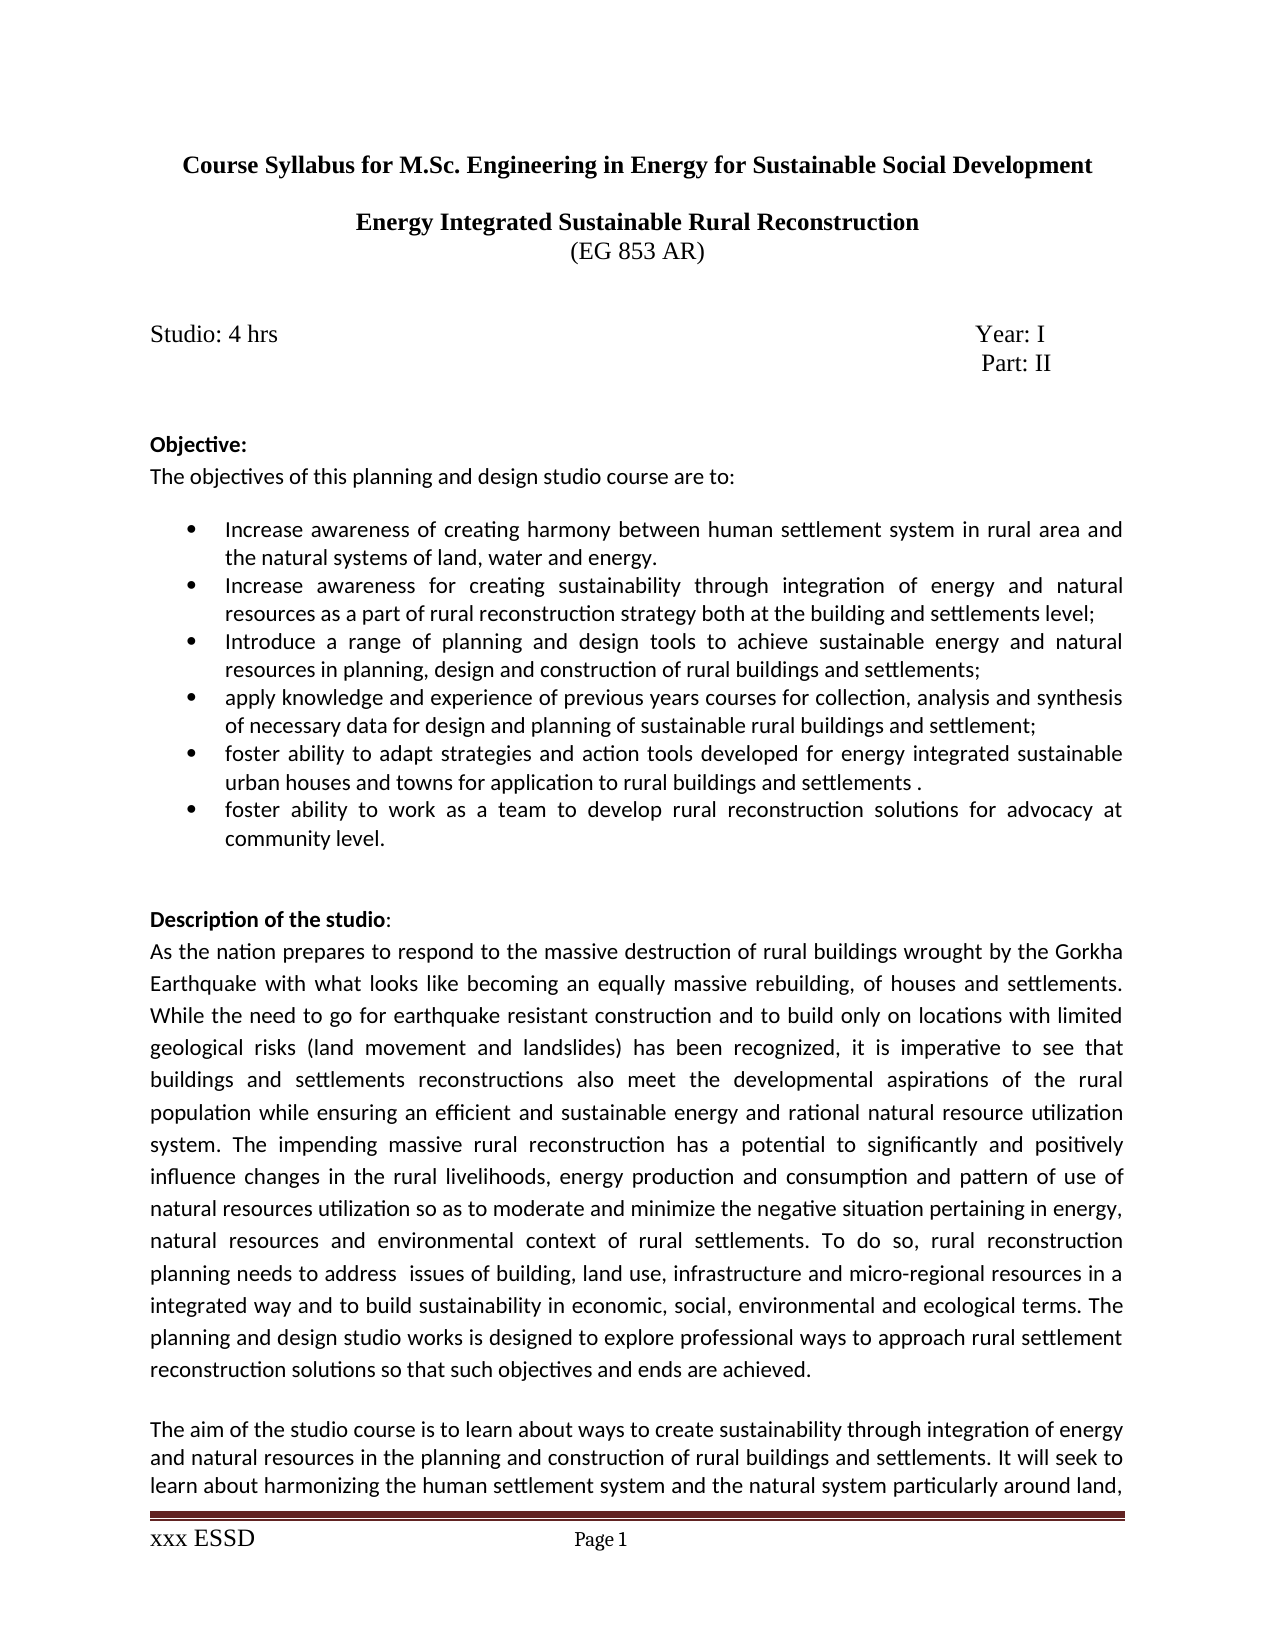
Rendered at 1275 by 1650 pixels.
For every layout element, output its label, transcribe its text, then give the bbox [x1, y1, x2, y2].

list apply knowledge and experience of previous years courses for collection, analysis and synthesis of necessary data for design and planning of sustainable rural buildings and settlement; [187, 683, 1125, 739]
list foster ability to work as a team to develop rural reconstruction solutions for advocacy at community level. [187, 796, 1125, 852]
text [150, 1416, 1125, 1499]
text Description of the studio: [150, 905, 1125, 933]
text The objectives of this planning and design studio course are to: [150, 462, 1125, 490]
text Part: II [150, 348, 1125, 376]
list Increase awareness for creating sustainability through integration of energy and natural resources as a part of rural reconstruction strategy both at the building and settlements level; [187, 571, 1125, 627]
list foster ability to adapt strategies and action tools developed for energy integrated sustainable urban houses and towns for application to rural buildings and settlements . [187, 739, 1125, 796]
text Studio: 4 hrs Year: I [150, 319, 1125, 348]
text (EG 853 AR) [150, 236, 1125, 265]
text Course Syllabus for M.Sc. Engineering in Energy for Sustainable Social Development [150, 150, 1125, 179]
text Energy Integrated Sustainable Rural Reconstruction [150, 207, 1125, 236]
text As the nation prepares to respond to the massive destruction of rural buildings wrought by the Gorkha Earthquake with what looks like becoming an equally massive rebuilding, of houses and settlements. While the need to go for earthquake resistant construction and to build only on locations with limited geological risks (land movement and landslides) has been recognized, it is imperative to see that buildings and settlements reconstructions also meet the developmental aspirations of the rural population while ensuring an efficient and sustainable energy and rational natural resource utilization system. The impending massive rural reconstruction has a potential to significantly and positively influence changes in the rural livelihoods, energy production and consumption and pattern of use of natural resources utilization so as to moderate and minimize the negative situation pertaining in energy, natural resources and environmental context of rural settlements. To do so, rural reconstruction planning needs to address issues of building, land use, infrastructure and micro-regional resources in a integrated way and to build sustainability in economic, social, environmental and ecological terms. The planning and design studio works is designed to explore professional ways to approach rural settlement reconstruction solutions so that such objectives and ends are achieved. [150, 937, 1125, 1383]
list Increase awareness of creating harmony between human settlement system in rural area and the natural systems of land, water and energy. [187, 515, 1125, 571]
text Objective: [150, 430, 1125, 458]
list Introduce a range of planning and design tools to achieve sustainable energy and natural resources in planning, design and construction of rural buildings and settlements; [187, 627, 1125, 683]
